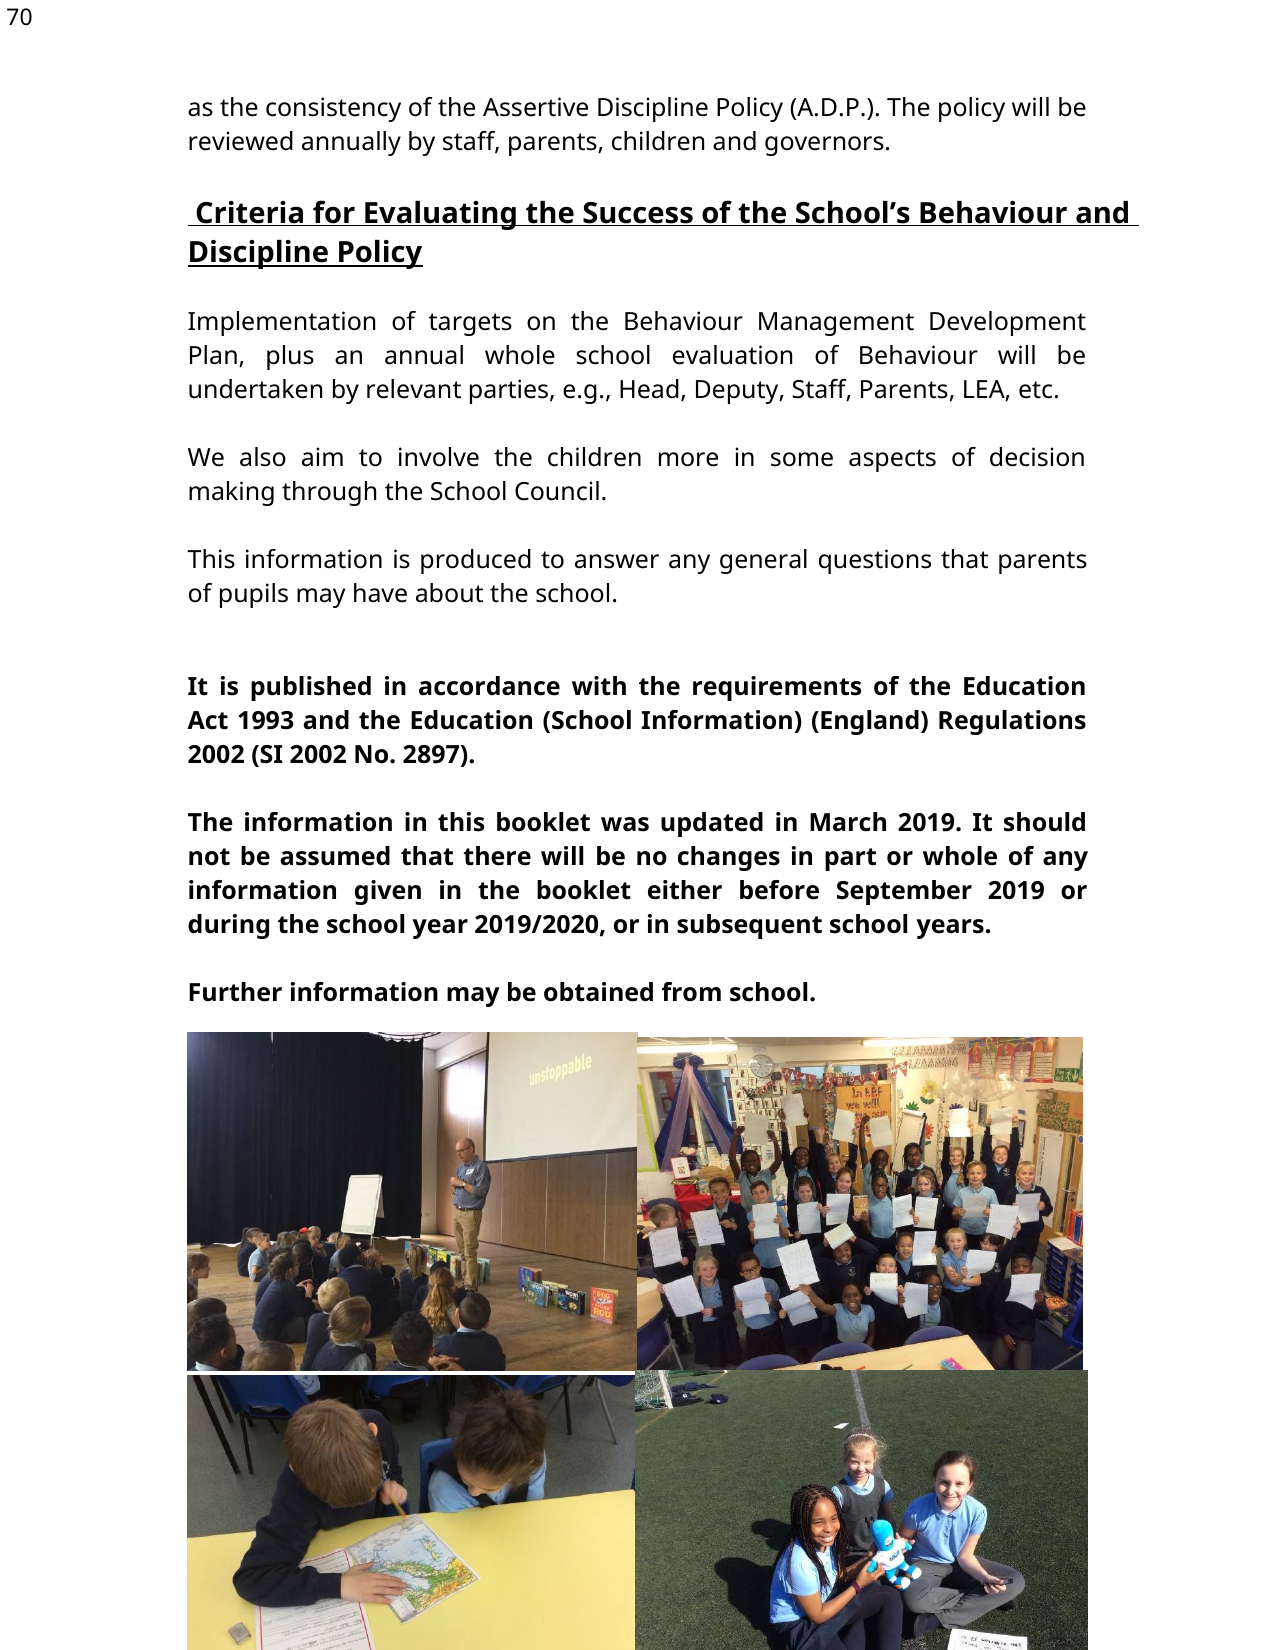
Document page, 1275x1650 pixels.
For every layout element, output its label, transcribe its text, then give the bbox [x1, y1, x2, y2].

text This information is produced to answer any general questions that parents of pupils may have about the school. [187, 542, 1087, 610]
text We also aim to involve the children more in some aspects of decision making through the School Council. [187, 439, 1087, 508]
text It is published in accordance with the requirements of the Education Act 1993 and the Education (School Information) (England) Regulations 2002 (SI 2002 No. 2897). [187, 668, 1088, 771]
text Further information may be obtained from school. [187, 975, 1194, 1009]
text as the consistency of the Assertive Discipline Policy (A.D.P.). The policy will be reviewed annually by staff, parents, children and governors. [187, 90, 1088, 158]
text Implementation of targets on the Behaviour Management Development Plan, plus an annual whole school evaluation of Behaviour will be undertaken by relevant parties, e.g., Head, Deputy, Staff, Parents, LEA, etc. [187, 303, 1087, 405]
picture [187, 1032, 1088, 1650]
subtitle Criteria for Evaluating the Success of the School’s Behaviour and Discipline Policy [187, 192, 1194, 271]
text The information in this booklet was updated in March 2019. It should not be assumed that there will be no changes in part or whole of any information given in the booklet either before September 2019 or during the school year 2019/2020, or in subsequent school years. [187, 804, 1088, 941]
